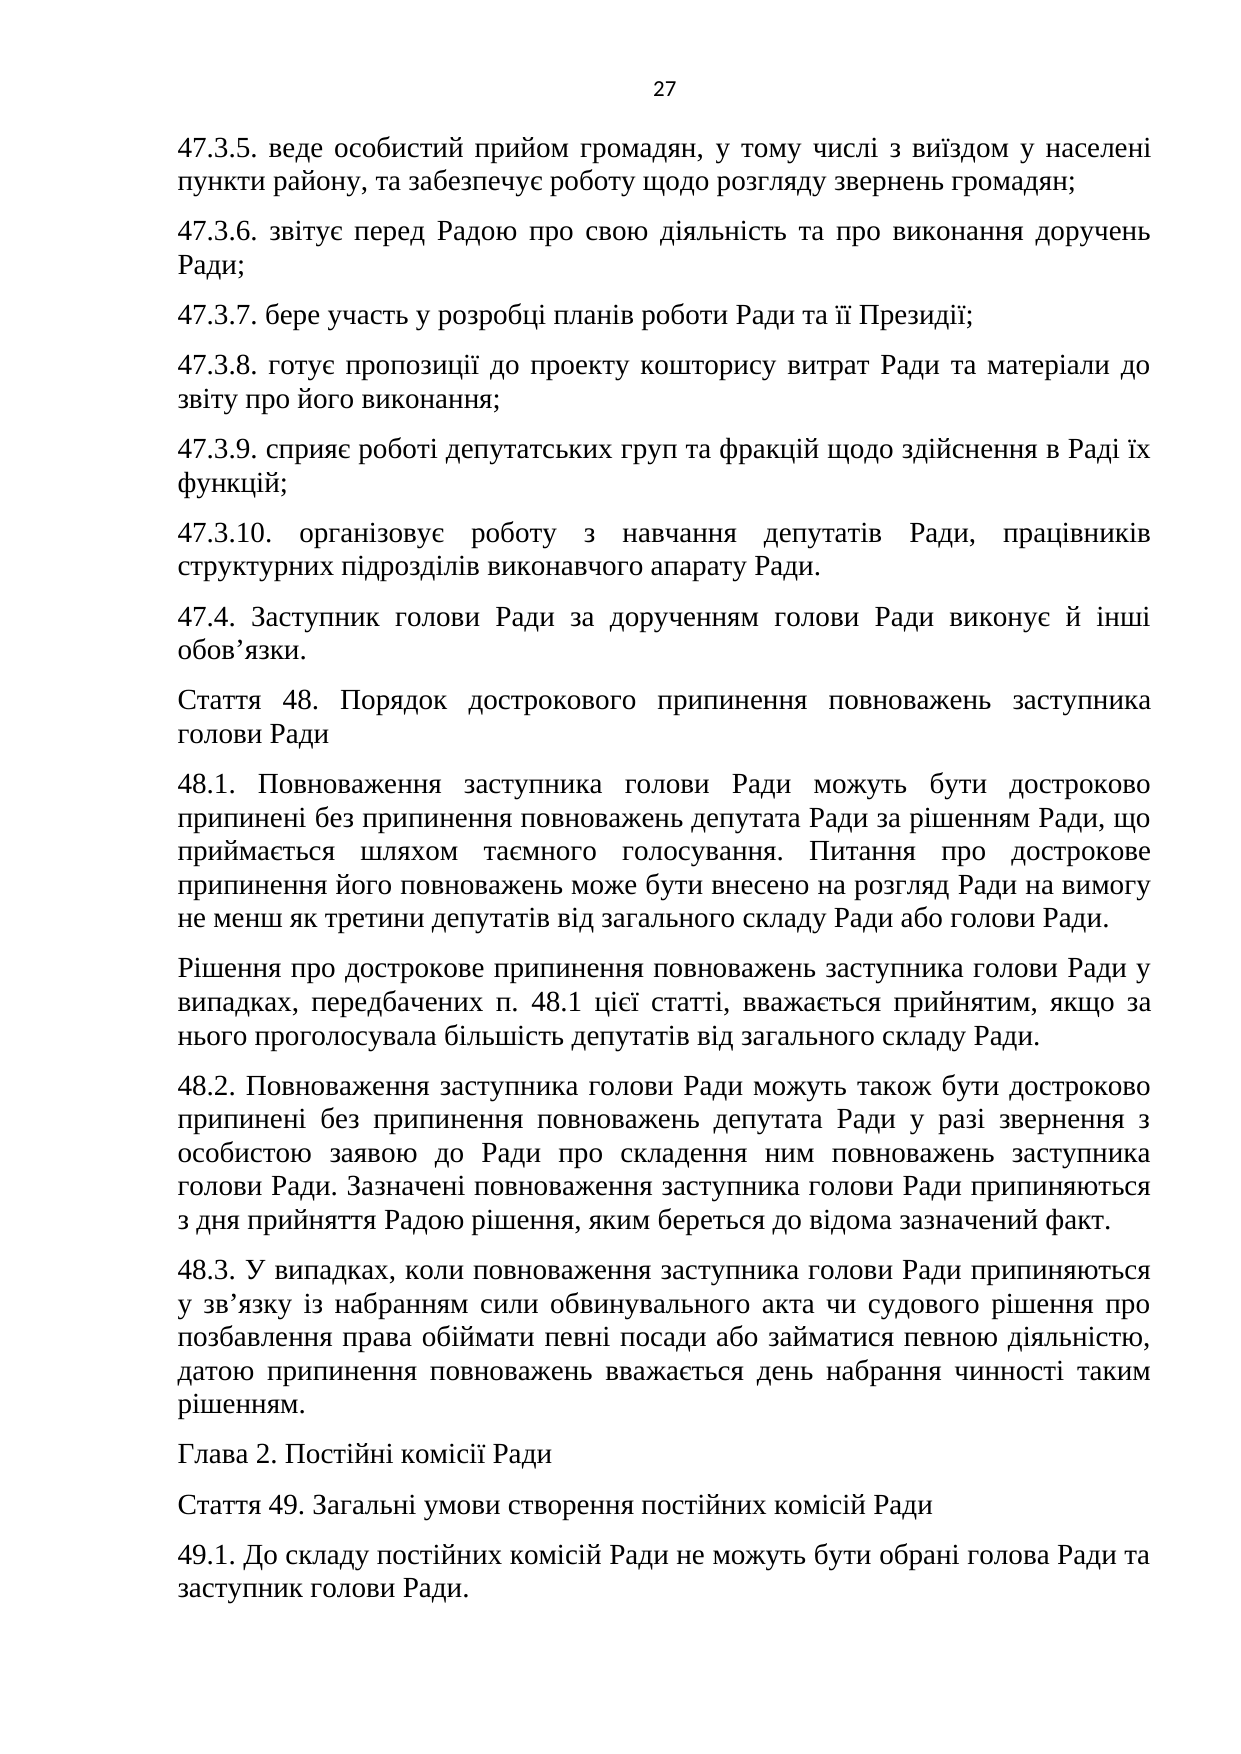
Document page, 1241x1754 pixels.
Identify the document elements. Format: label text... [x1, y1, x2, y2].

text 47.3.6. звітує перед Радою про свою діяльність та про виконання доручень Ради; [177, 213, 1152, 281]
text Стаття 49. Загальні умови створення постійних комісій Ради [177, 1487, 1152, 1520]
text Рішення про дострокове припинення повноважень заступника голови Ради у випадках, передбачених п. 48.1 цієї статті, вважається прийнятим, якщо за нього проголосувала більшість депутатів від загального складу Ради. [177, 951, 1152, 1051]
text 47.3.7. бере участь у розробці планів роботи Ради та її Президії; [177, 297, 1152, 331]
text Стаття 48. Порядок дострокового припинення повноважень заступника голови Ради [177, 682, 1152, 749]
text 48.2. Повноваження заступника голови Ради можуть також бути достроково припинені без припинення повноважень депутата Ради у разі звернення з особистою заявою до Ради про складення ним повноважень заступника голови Ради. Зазначені повноваження заступника голови Ради припиняються з дня прийняття Радою рішення, яким береться до відома зазначений факт. [177, 1068, 1152, 1236]
text 47.3.8. готує пропозиції до проекту кошторису витрат Ради та матеріали до звіту про його виконання; [177, 347, 1152, 414]
text 48.1. Повноваження заступника голови Ради можуть бути достроково припинені без припинення повноважень депутата Ради за рішенням Ради, що приймається шляхом таємного голосування. Питання про дострокове припинення його повноважень може бути внесено на розгляд Ради на вимогу не менш як третини депутатів від загального складу Ради або голови Ради. [177, 766, 1152, 934]
text 47.4. Заступник голови Ради за дорученням голови Ради виконує й інші обов’язки. [177, 599, 1152, 666]
text 47.3.5. веде особистий прийом громадян, у тому числі з виїздом у населені пункти району, та забезпечує роботу щодо розгляду звернень громадян; [177, 130, 1152, 197]
text Глава 2. Постійні комісії Ради [177, 1437, 1152, 1470]
text 48.3. У випадках, коли повноваження заступника голови Ради припиняються у зв’язку із набранням сили обвинувального акта чи судового рішення про позбавлення права обіймати певні посади або займатися певною діяльністю, датою припинення повноважень вважається день набрання чинності таким рішенням. [177, 1252, 1152, 1420]
text 47.3.10. організовує роботу з навчання депутатів Ради, працівників структурних підрозділів виконавчого апарату Ради. [177, 515, 1152, 582]
text 49.1. До складу постійних комісій Ради не можуть бути обрані голова Ради та заступник голови Ради. [177, 1537, 1152, 1604]
text 47.3.9. сприяє роботі депутатських груп та фракцій щодо здійснення в Раді їх функцій; [177, 431, 1152, 498]
